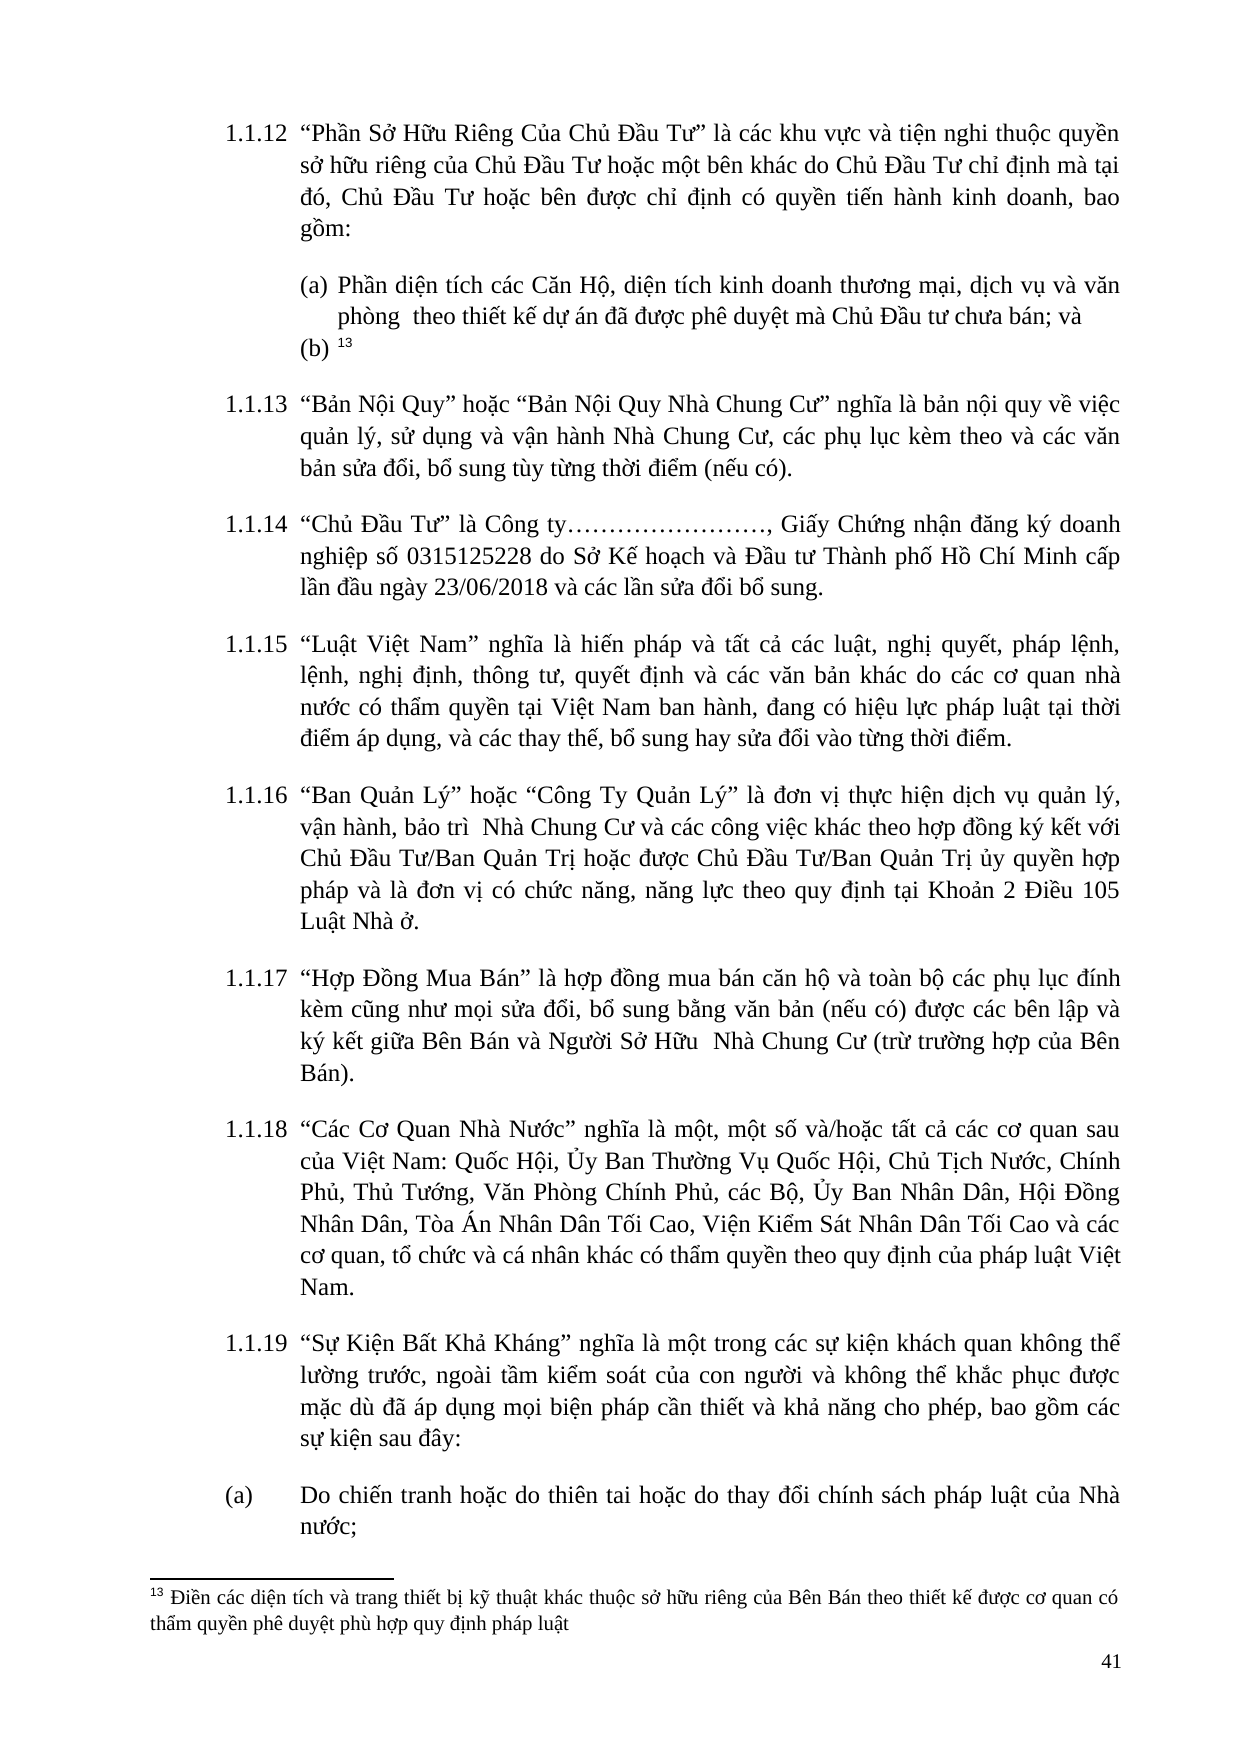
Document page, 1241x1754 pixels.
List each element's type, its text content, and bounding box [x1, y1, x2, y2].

subtitle Do chiến tranh hoặc do thiên tai hoặc do thay đổi chính sách pháp luật của Nhà nước; [225, 1480, 1122, 1540]
list “Ban Quản Lý” hoặc “Công Ty Quản Lý” là đơn vị thực hiện dịch vụ quản lý, vận hành, bảo trì Nhà Chung Cư và các công việc khác theo hợp đồng ký kết với Chủ Đầu Tư/Ban Quản Trị hoặc được Chủ Đầu Tư/Ban Quản Trị ủy quyền hợp pháp và là đơn vị có chức năng, năng lực theo quy định tại Khoản 2 Điều 105 Luật Nhà ở. [225, 780, 1122, 935]
list “Sự Kiện Bất Khả Kháng” nghĩa là một trong các sự kiện khách quan không thể lường trước, ngoài tầm kiểm soát của con người và không thể khắc phục được mặc dù đã áp dụng mọi biện pháp cần thiết và khả năng cho phép, bao gồm các sự kiện sau đây: [225, 1328, 1122, 1452]
list “Bản Nội Quy” hoặc “Bản Nội Quy Nhà Chung Cư” nghĩa là bản nội quy về việc quản lý, sử dụng và vận hành Nhà Chung Cư, các phụ lục kèm theo và các văn bản sửa đổi, bổ sung tùy từng thời điểm (nếu có). [225, 389, 1122, 481]
list “Luật Việt Nam” nghĩa là hiến pháp và tất cả các luật, nghị quyết, pháp lệnh, lệnh, nghị định, thông tư, quyết định và các văn bản khác do các cơ quan nhà nước có thẩm quyền tại Việt Nam ban hành, đang có hiệu lực pháp luật tại thời điểm áp dụng, và các thay thế, bổ sung hay sửa đổi vào từng thời điểm. [225, 629, 1122, 752]
list “Các Cơ Quan Nhà Nước” nghĩa là một, một số và/hoặc tất cả các cơ quan sau của Việt Nam: Quốc Hội, Ủy Ban Thường Vụ Quốc Hội, Chủ Tịch Nước, Chính Phủ, Thủ Tướng, Văn Phòng Chính Phủ, các Bộ, Ủy Ban Nhân Dân, Hội Đồng Nhân Dân, Tòa Án Nhân Dân Tối Cao, Viện Kiểm Sát Nhân Dân Tối Cao và các cơ quan, tổ chức và cá nhân khác có thẩm quyền theo quy định của pháp luật Việt Nam. [225, 1114, 1122, 1301]
list “Phần Sở Hữu Riêng Của Chủ Đầu Tư” là các khu vực và tiện nghi thuộc quyền sở hữu riêng của Chủ Đầu Tư hoặc một bên khác do Chủ Đầu Tư chỉ định mà tại đó, Chủ Đầu Tư hoặc bên được chỉ định có quyền tiến hành kinh doanh, bao gồm: [225, 118, 1122, 242]
list “Chủ Đầu Tư” là Công ty……………………, Giấy Chứng nhận đăng ký doanh nghiệp số 0315125228 do Sở Kế hoạch và Đầu tư Thành phố Hồ Chí Minh cấp lần đầu ngày 23/06/2018 và các lần sửa đổi bổ sung. [225, 509, 1122, 601]
list “Hợp Đồng Mua Bán” là hợp đồng mua bán căn hộ và toàn bộ các phụ lục đính kèm cũng như mọi sửa đổi, bổ sung bằng văn bản (nếu có) được các bên lập và ký kết giữa Bên Bán và Người Sở Hữu Nhà Chung Cư (trừ trường hợp của Bên Bán). [225, 963, 1122, 1086]
list Phần diện tích các Căn Hộ, diện tích kinh doanh thương mại, dịch vụ và văn phòng theo thiết kế dự án đã được phê duyệt mà Chủ Đầu tư chưa bán; và [300, 270, 1122, 330]
